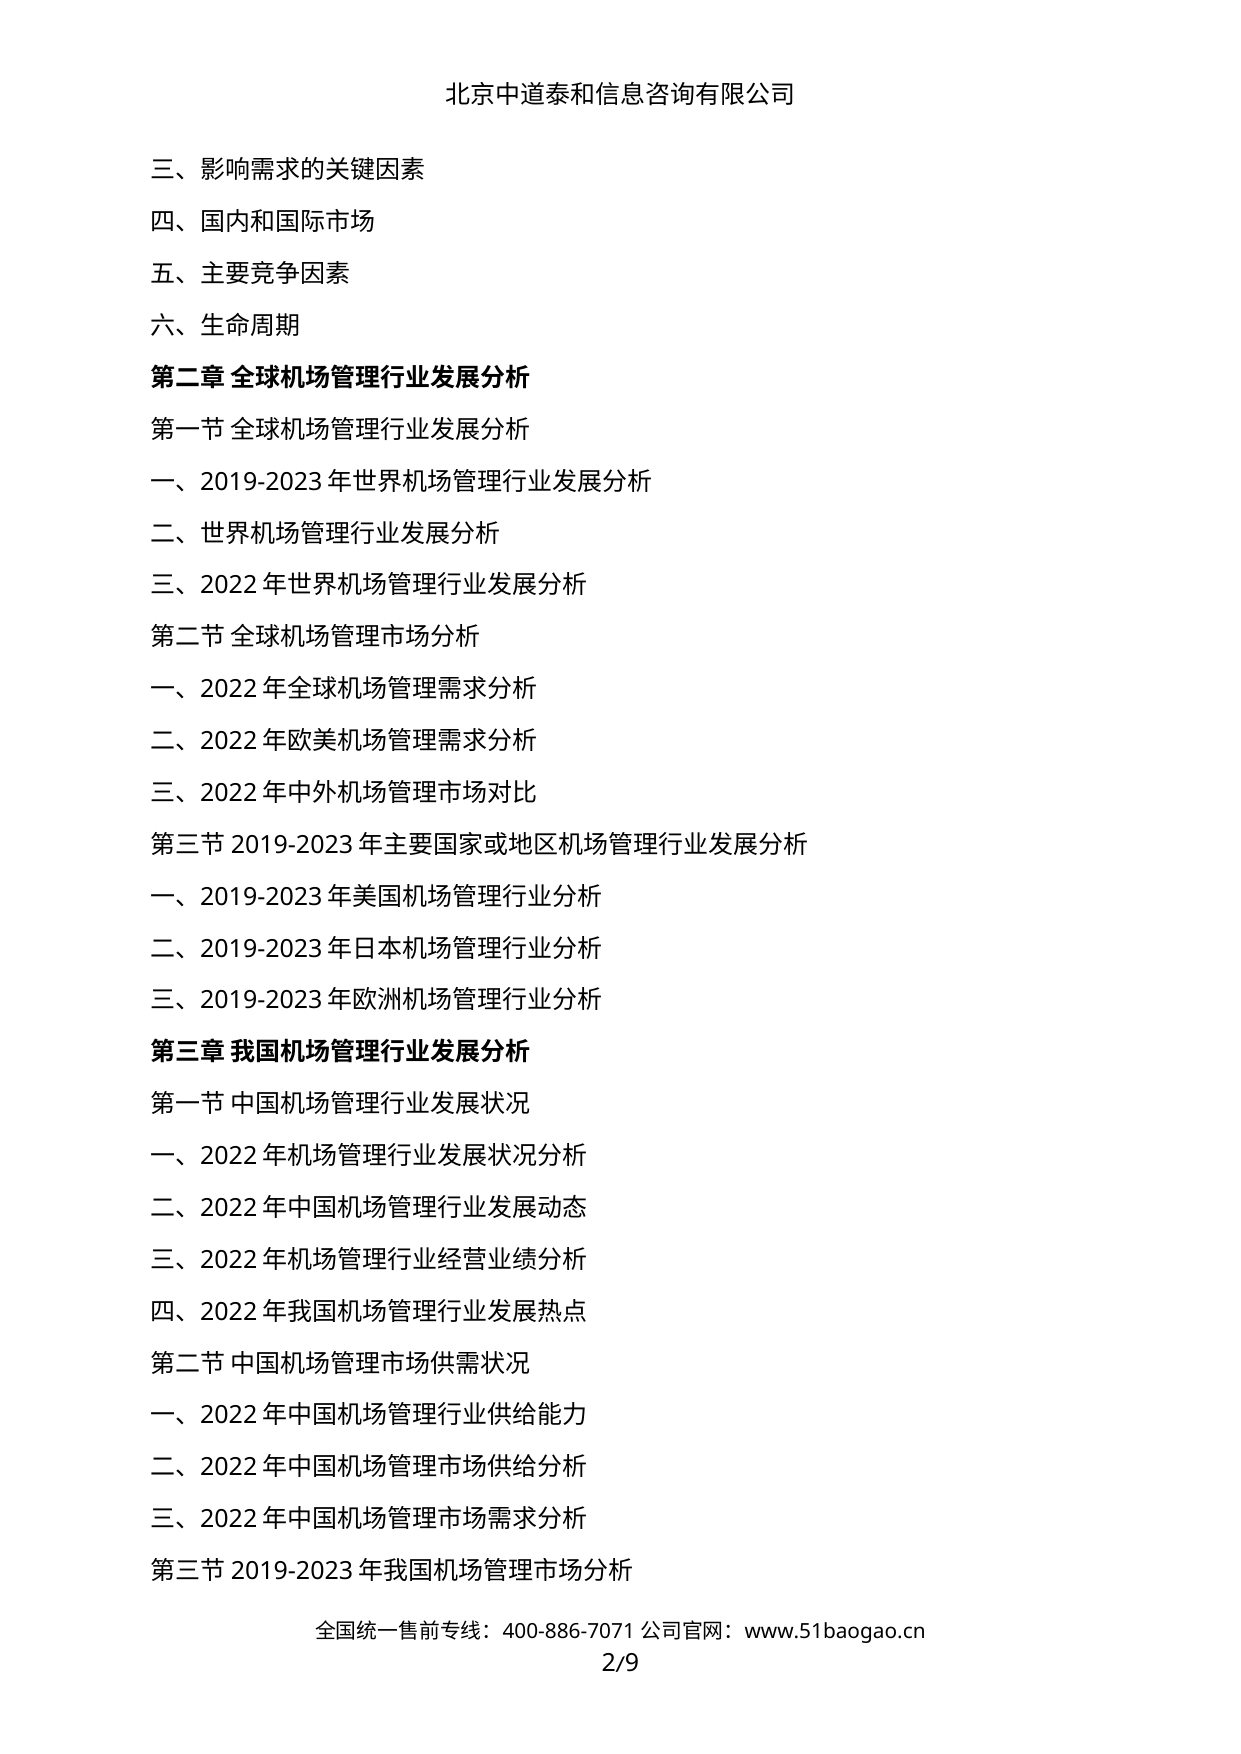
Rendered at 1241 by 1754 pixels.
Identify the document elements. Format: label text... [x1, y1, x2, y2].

text 三、影响需求的关键因素 [150, 150, 1090, 186]
text 四、2022年我国机场管理行业发展热点 [150, 1291, 1090, 1327]
text 第三节 2019-2023年我国机场管理市场分析 [150, 1551, 1090, 1587]
text 二、2019-2023年日本机场管理行业分析 [150, 928, 1090, 964]
text 一、2022年全球机场管理需求分析 [150, 669, 1090, 705]
text 四、国内和国际市场 [150, 202, 1090, 238]
text 二、世界机场管理行业发展分析 [150, 513, 1090, 549]
text 三、2022年世界机场管理行业发展分析 [150, 565, 1090, 601]
text 三、2019-2023年欧洲机场管理行业分析 [150, 980, 1090, 1016]
text 一、2019-2023年美国机场管理行业分析 [150, 876, 1090, 912]
text 一、2022年机场管理行业发展状况分析 [150, 1136, 1090, 1172]
text 一、2019-2023年世界机场管理行业发展分析 [150, 461, 1090, 497]
text 第一节 全球机场管理行业发展分析 [150, 409, 1090, 446]
text 第三节 2019-2023年主要国家或地区机场管理行业发展分析 [150, 824, 1090, 861]
text 一、2022年中国机场管理行业供给能力 [150, 1395, 1090, 1431]
text 第三章 我国机场管理行业发展分析 [150, 1032, 1090, 1068]
text 五、主要竞争因素 [150, 254, 1090, 290]
text 三、2022年机场管理行业经营业绩分析 [150, 1239, 1090, 1276]
text 二、2022年中国机场管理市场供给分析 [150, 1447, 1090, 1483]
text 二、2022年欧美机场管理需求分析 [150, 721, 1090, 757]
text 第二节 全球机场管理市场分析 [150, 617, 1090, 653]
text 三、2022年中外机场管理市场对比 [150, 772, 1090, 809]
text 六、生命周期 [150, 306, 1090, 342]
text 第二节 中国机场管理市场供需状况 [150, 1343, 1090, 1379]
text 第一节 中国机场管理行业发展状况 [150, 1084, 1090, 1120]
text 第二章 全球机场管理行业发展分析 [150, 357, 1090, 394]
text 二、2022年中国机场管理行业发展动态 [150, 1187, 1090, 1224]
text 三、2022年中国机场管理市场需求分析 [150, 1499, 1090, 1535]
